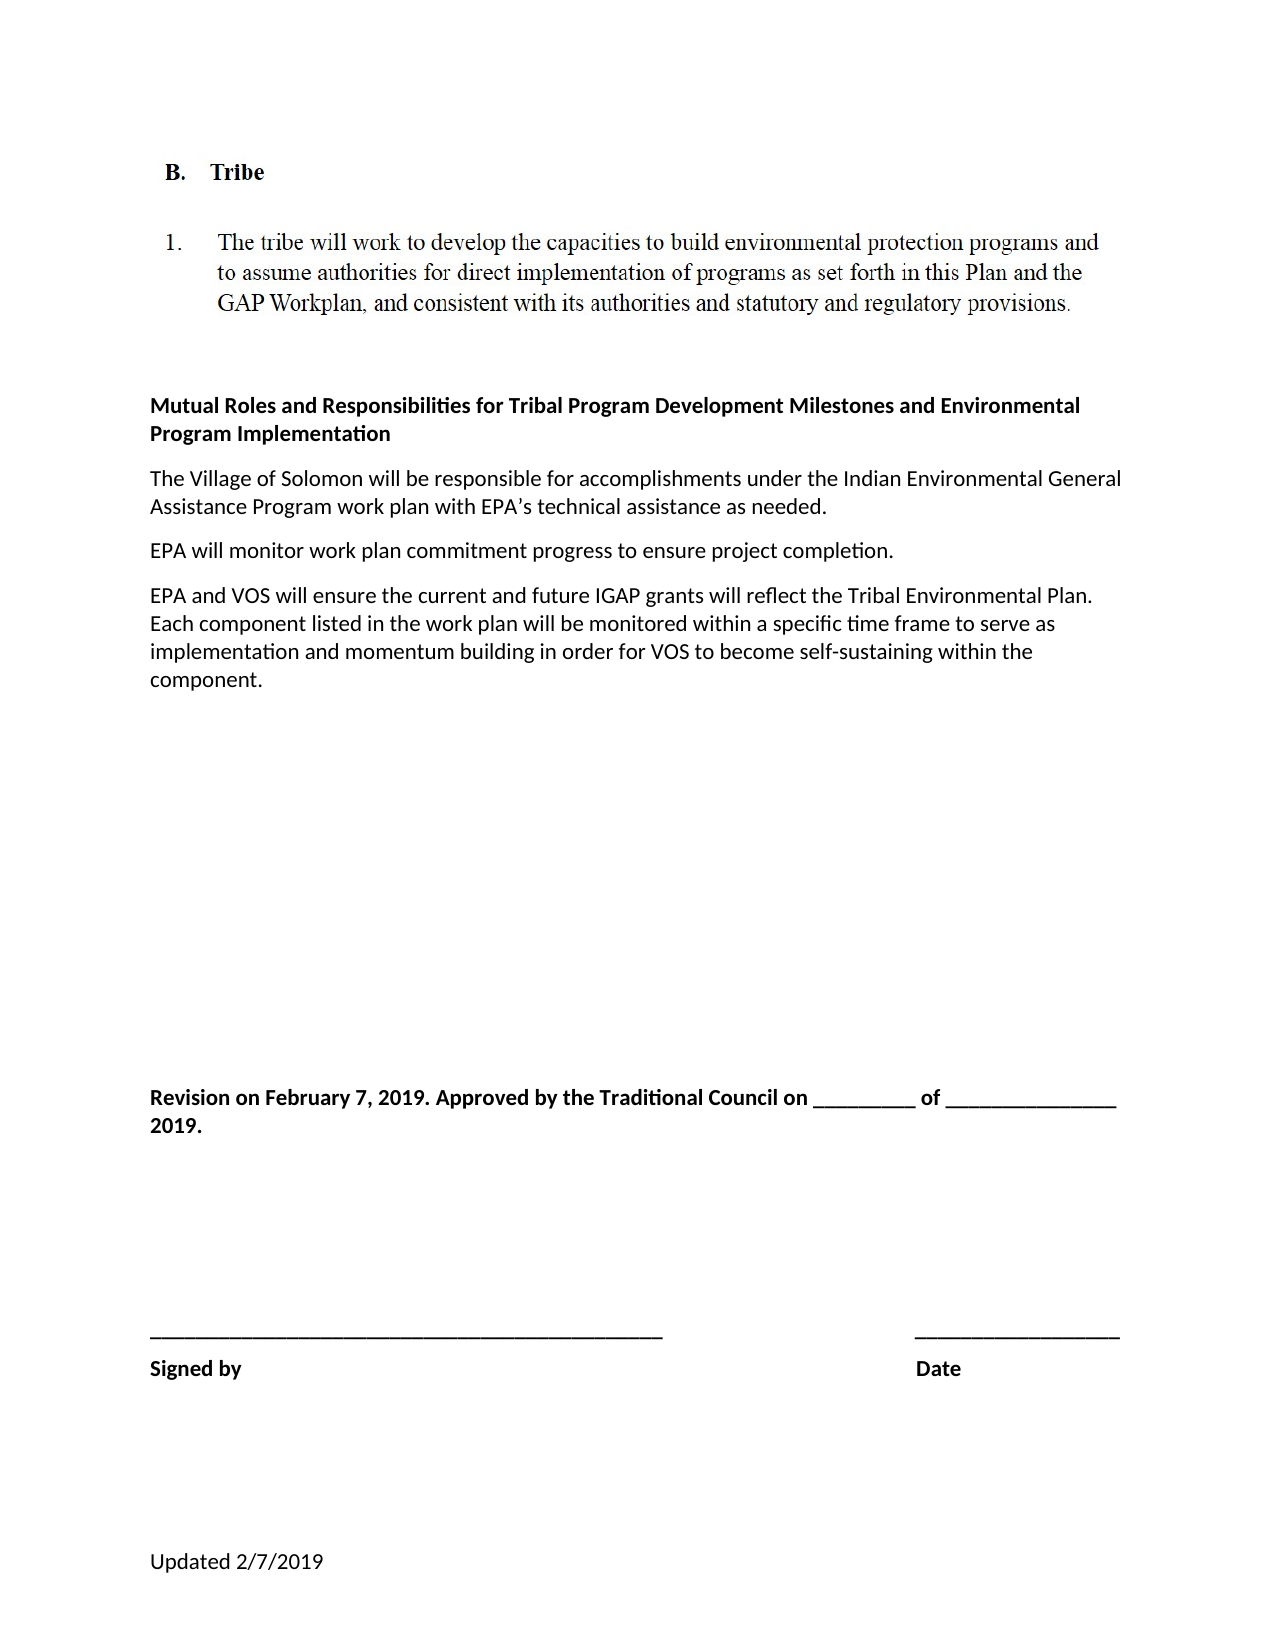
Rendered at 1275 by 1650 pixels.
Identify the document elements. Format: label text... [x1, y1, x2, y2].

text _____________________________________________ __________________ [150, 1314, 1125, 1342]
text Mutual Roles and Responsibilities for Tribal Program Development Milestones and Environmental Program Implementation [150, 391, 1125, 447]
text EPA and VOS will ensure the current and future IGAP grants will reflect the Tribal Environmental Plan. Each component listed in the work plan will be monitored within a specific time frame to serve as implementation and momentum building in order for VOS to become self-sustaining within the component. [150, 581, 1125, 693]
text The Village of Solomon will be responsible for accomplishments under the Indian Environmental General Assistance Program work plan with EPA’s technical assistance as needed. [150, 464, 1125, 520]
text Signed by Date [150, 1354, 1125, 1382]
text EPA will monitor work plan commitment progress to ensure project completion. [150, 537, 1125, 565]
picture [150, 150, 1118, 330]
text Revision on February 7, 2019. Approved by the Traditional Council on _________ of _______________ 2019. [150, 1083, 1125, 1139]
